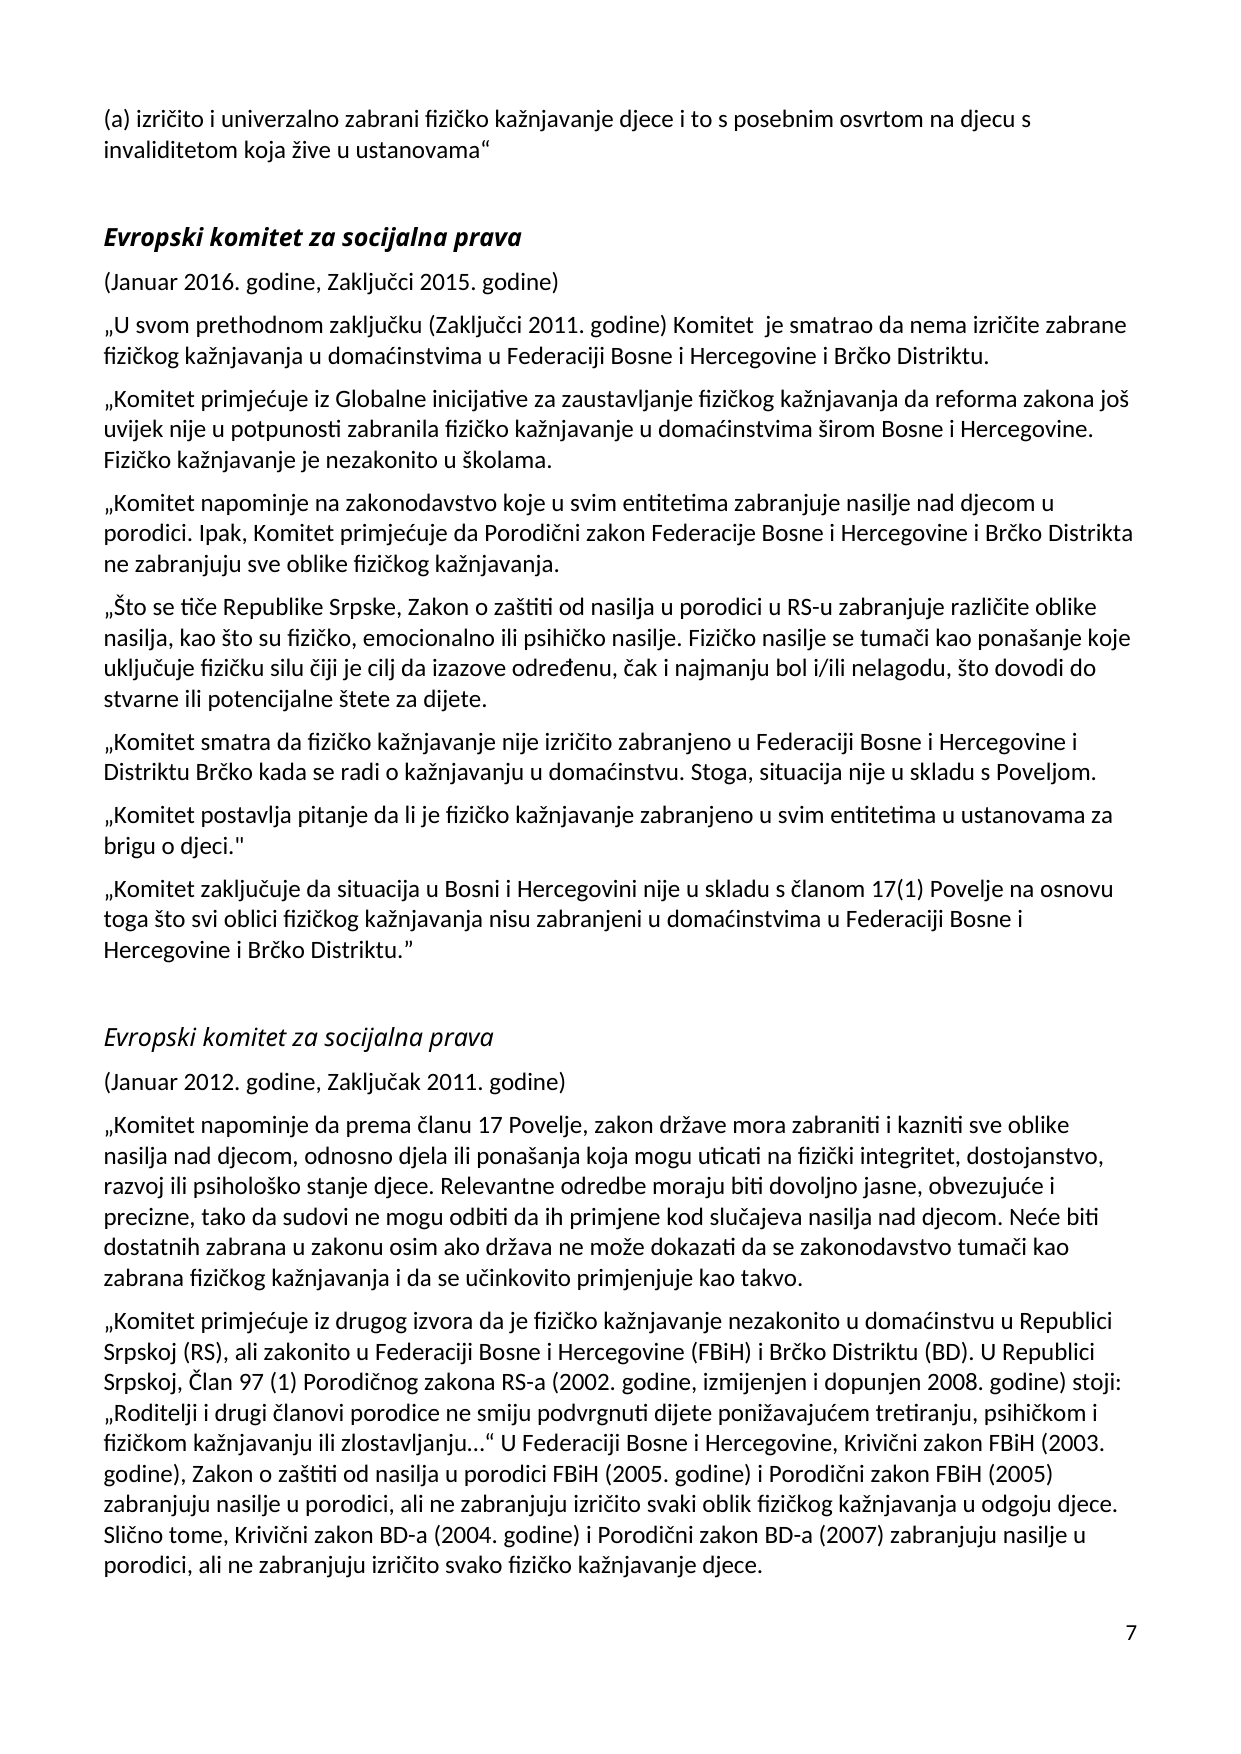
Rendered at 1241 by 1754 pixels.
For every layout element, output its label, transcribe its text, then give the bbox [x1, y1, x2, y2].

text (Januar 2012. godine, Zaključak 2011. godine) [103, 1066, 1137, 1097]
subtitle Evropski komitet za socijalna prava [103, 220, 1137, 254]
text „Komitet primjećuje iz drugog izvora da je fizičko kažnjavanje nezakonito u domaćinstvu u Republici Srpskoj (RS), ali zakonito u Federaciji Bosne i Hercegovine (FBiH) i Brčko Distriktu (BD). U Republici Srpskoj, Član 97 (1) Porodičnog zakona RS-a (2002. godine, izmijenjen i dopunjen 2008. godine) stoji: „Roditelji i drugi članovi porodice ne smiju podvrgnuti dijete ponižavajućem tretiranju, psihičkom i fizičkom kažnjavanju ili zlostavljanju…“ U Federaciji Bosne i Hercegovine, Krivični zakon FBiH (2003. godine), Zakon o zaštiti od nasilja u porodici FBiH (2005. godine) i Porodični zakon FBiH (2005) zabranjuju nasilje u porodici, ali ne zabranjuju izričito svaki oblik fizičkog kažnjavanja u odgoju djece. Slično tome, Krivični zakon BD-a (2004. godine) i Porodični zakon BD-a (2007) zabranjuju nasilje u porodici, ali ne zabranjuju izričito svako fizičko kažnjavanje djece. [103, 1305, 1137, 1580]
text „Komitet napominje da prema članu 17 Povelje, zakon države mora zabraniti i kazniti sve oblike nasilja nad djecom, odnosno djela ili ponašanja koja mogu uticati na fizički integritet, dostojanstvo, razvoj ili psihološko stanje djece. Relevantne odredbe moraju biti dovoljno jasne, obvezujuće i precizne, tako da sudovi ne mogu odbiti da ih primjene kod slučajeva nasilja nad djecom. Neće biti dostatnih zabrana u zakonu osim ako država ne može dokazati da se zakonodavstvo tumači kao zabrana fizičkog kažnjavanja i da se učinkovito primjenjuje kao takvo. [103, 1109, 1137, 1293]
text „Komitet primjećuje iz Globalne inicijative za zaustavljanje fizičkog kažnjavanja da reforma zakona još uvijek nije u potpunosti zabranila fizičko kažnjavanje u domaćinstvima širom Bosne i Hercegovine. Fizičko kažnjavanje je nezakonito u školama. [103, 383, 1137, 474]
text „Što se tiče Republike Srpske, Zakon o zaštiti od nasilja u porodici u RS-u zabranjuje različite oblike nasilja, kao što su fizičko, emocionalno ili psihičko nasilje. Fizičko nasilje se tumači kao ponašanje koje uključuje fizičku silu čiji je cilj da izazove određenu, čak i najmanju bol i/ili nelagodu, što dovodi do stvarne ili potencijalne štete za dijete. [103, 591, 1137, 713]
text „Komitet postavlja pitanje da li je fizičko kažnjavanje zabranjeno u svim entitetima u ustanovama za brigu o djeci." [103, 799, 1137, 860]
text „U svom prethodnom zaključku (Zaključci 2011. godine) Komitet je smatrao da nema izričite zabrane fizičkog kažnjavanja u domaćinstvima u Federaciji Bosne i Hercegovine i Brčko Distriktu. [103, 309, 1137, 371]
text (a) izričito i univerzalno zabrani fizičko kažnjavanje djece i to s posebnim osvrtom na djecu s invaliditetom koja žive u ustanovama“ [103, 103, 1137, 164]
text „Komitet zaključuje da situacija u Bosni i Hercegovini nije u skladu s članom 17(1) Povelje na osnovu toga što svi oblici fizičkog kažnjavanja nisu zabranjeni u domaćinstvima u Federaciji Bosne i Hercegovine i Brčko Distriktu.” [103, 873, 1137, 964]
text Evropski komitet za socijalna prava [103, 1020, 1137, 1054]
text „Komitet smatra da fizičko kažnjavanje nije izričito zabranjeno u Federaciji Bosne i Hercegovine i Distriktu Brčko kada se radi o kažnjavanju u domaćinstvu. Stoga, situacija nije u skladu s Poveljom. [103, 726, 1137, 787]
text „Komitet napominje na zakonodavstvo koje u svim entitetima zabranjuje nasilje nad djecom u porodici. Ipak, Komitet primjećuje da Porodični zakon Federacije Bosne i Hercegovine i Brčko Distrikta ne zabranjuju sve oblike fizičkog kažnjavanja. [103, 487, 1137, 579]
text (Januar 2016. godine, Zaključci 2015. godine) [103, 266, 1137, 297]
